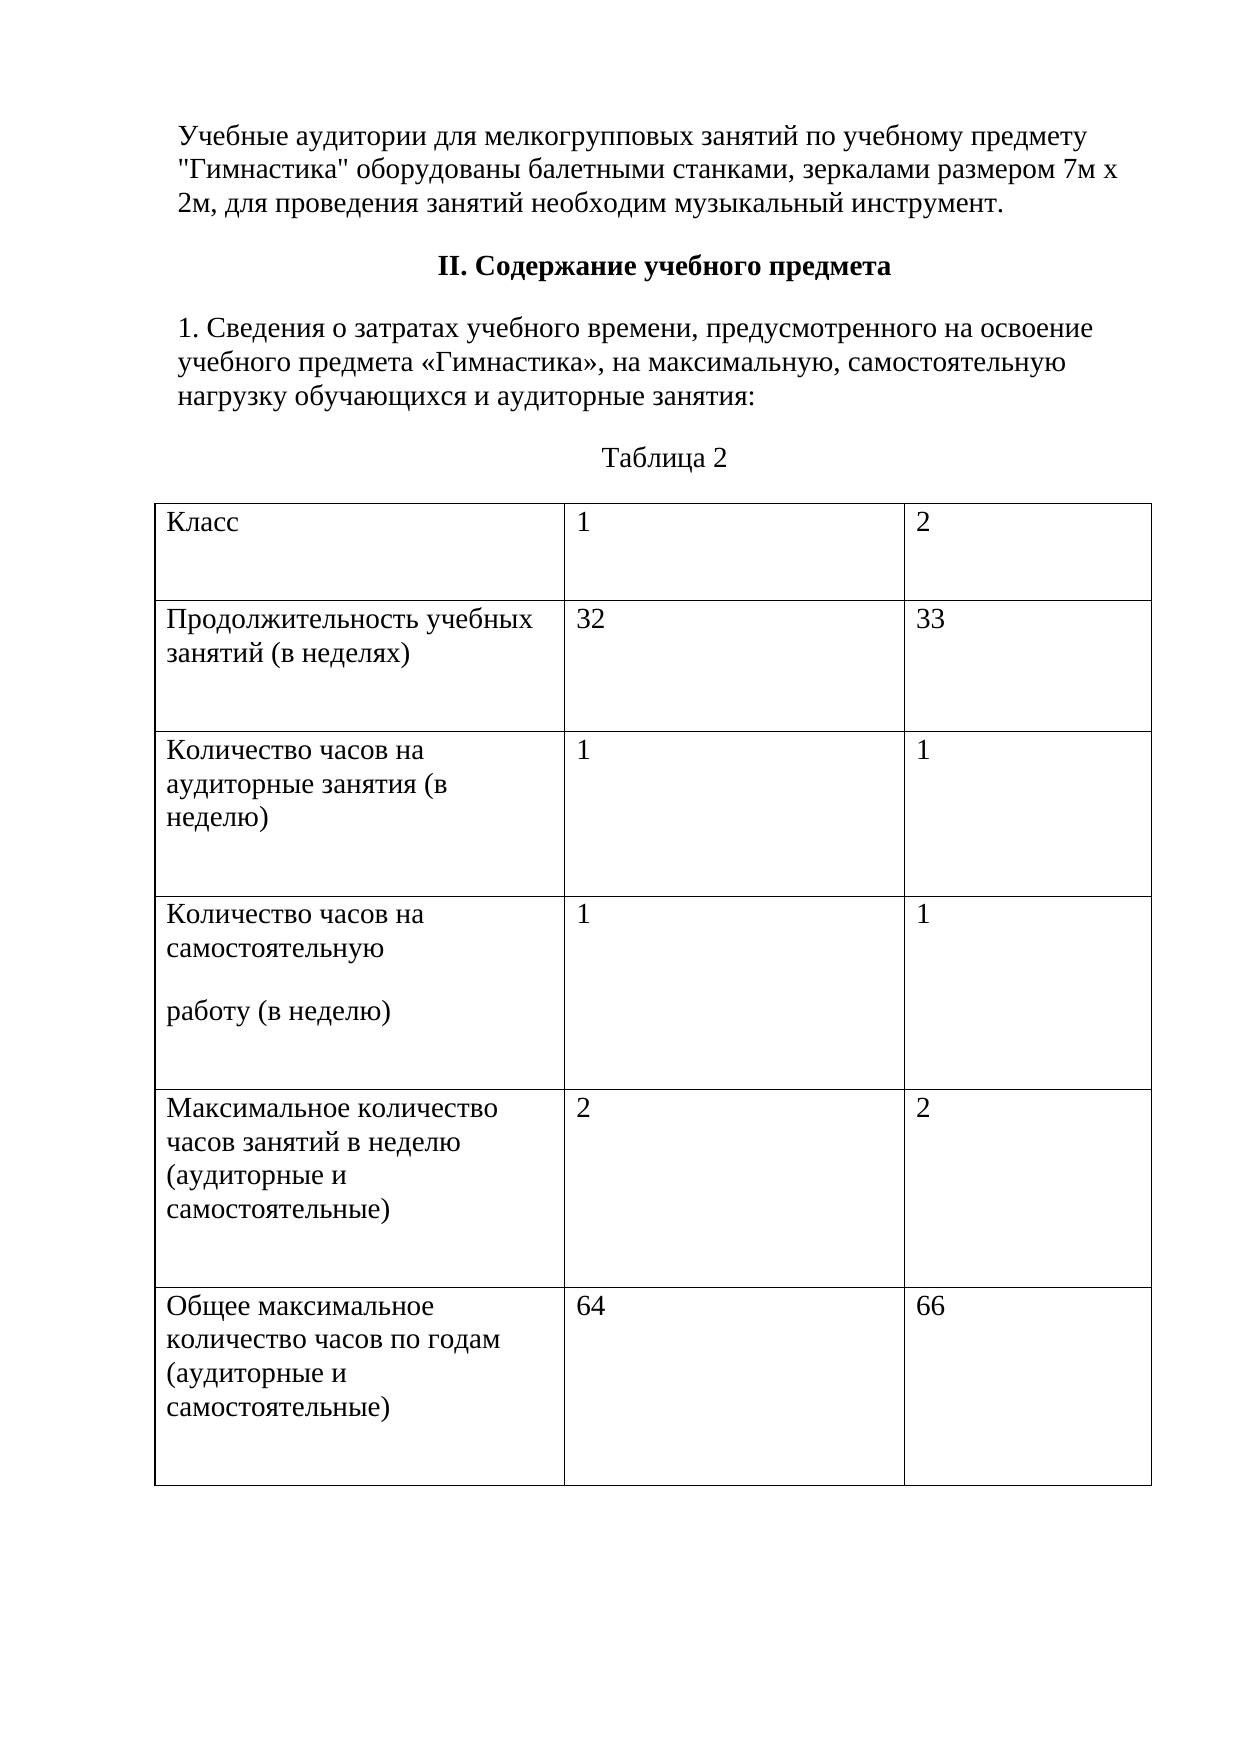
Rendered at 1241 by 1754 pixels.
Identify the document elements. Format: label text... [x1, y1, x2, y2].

table_cell 33 [905, 601, 1151, 731]
table_cell 1 [905, 732, 1151, 896]
table_cell 1 [565, 732, 904, 896]
table_cell Количество часов на аудиторные занятия (в неделю) [156, 732, 564, 896]
table_cell 2 [565, 1090, 904, 1287]
text II. Содержание учебного предмета [177, 248, 1152, 281]
table_cell 32 [565, 601, 904, 731]
table_cell Общее максимальное количество часов по годам (аудиторные и самостоятельные) [156, 1288, 564, 1485]
table_cell 64 [565, 1288, 904, 1485]
table_header Класс [156, 504, 564, 600]
table_header 1 [565, 504, 904, 600]
table_header 2 [905, 504, 1151, 600]
text Таблица 2 [177, 440, 1152, 474]
table_cell 1 [905, 897, 1151, 1089]
text 1. Сведения о затратах учебного времени, предусмотренного на освоение учебного предмета «Гимнастика», на максимальную, самостоятельную нагрузку обучающихся и аудиторные занятия: [177, 311, 1152, 411]
table_cell 1 [565, 897, 904, 1089]
text Учебные аудитории для мелкогрупповых занятий по учебному предмету "Гимнастика" оборудованы балетными станками, зеркалами размером 7м х 2м, для проведения занятий необходим музыкальный инструмент. [177, 118, 1152, 219]
table_cell 66 [905, 1288, 1151, 1485]
table_cell 2 [905, 1090, 1151, 1287]
table_cell Количество часов на самостоятельную работу (в неделю) [156, 897, 564, 1089]
table_cell Продолжительность учебных занятий (в неделях) [156, 601, 564, 731]
table_cell Максимальное количество часов занятий в неделю (аудиторные и самостоятельные) [156, 1090, 564, 1287]
